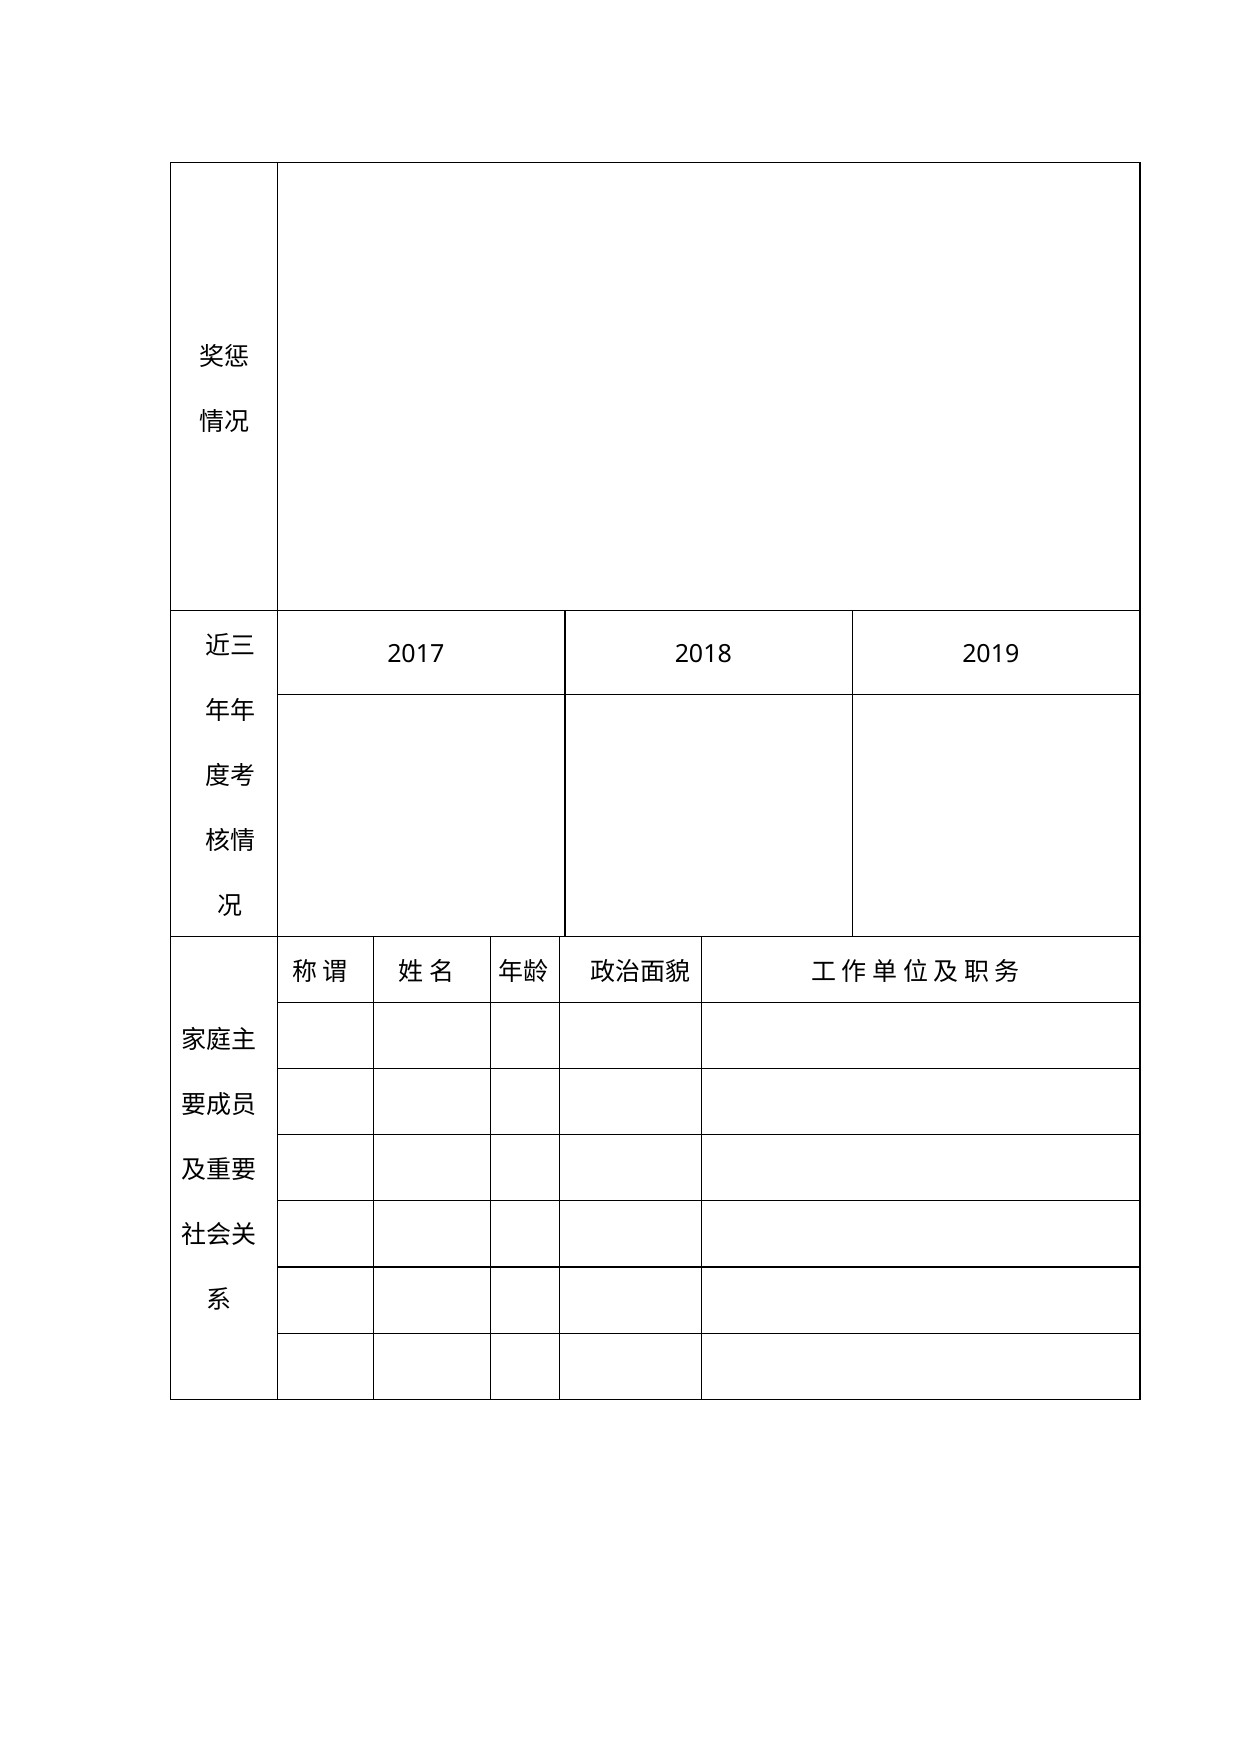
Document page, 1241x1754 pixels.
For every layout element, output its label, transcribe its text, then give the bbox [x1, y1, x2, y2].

table_cell 近三年年度考核情况 [171, 611, 277, 936]
table_cell [566, 695, 852, 936]
table_cell [374, 1135, 490, 1200]
table_cell [278, 1201, 373, 1266]
table_cell 2017 [278, 611, 564, 694]
table_cell [278, 1268, 373, 1332]
table_cell [374, 1334, 490, 1398]
table_cell [374, 1268, 490, 1332]
table_cell [560, 1003, 701, 1068]
table_cell [374, 1201, 490, 1266]
table_cell 政治面貌 [560, 937, 701, 1002]
table_cell [702, 1135, 1139, 1200]
table_cell [278, 695, 564, 936]
table_cell [560, 1334, 701, 1398]
table_cell [702, 1069, 1139, 1134]
table_cell [702, 1003, 1139, 1068]
table_cell [560, 1135, 701, 1200]
table_header 奖惩情况 [171, 163, 277, 610]
table_cell 称 谓 [278, 937, 373, 1002]
table_cell [491, 1334, 559, 1398]
table_cell [491, 1069, 559, 1134]
table_cell [374, 1003, 490, 1068]
table_cell 年龄 [491, 937, 559, 1002]
table_cell [278, 1135, 373, 1200]
table_cell [491, 1268, 559, 1332]
table_cell [278, 1069, 373, 1134]
table_cell [491, 1201, 559, 1266]
table_cell 姓 名 [374, 937, 490, 1002]
table_cell [374, 1069, 490, 1134]
table_cell [702, 1268, 1139, 1332]
table_cell 家庭主要成员及重要社会关系 [171, 937, 277, 1398]
table_cell 2019 [853, 611, 1139, 694]
table_cell [702, 1201, 1139, 1266]
table_cell [560, 1201, 701, 1266]
table_cell [702, 1334, 1139, 1398]
table_cell [560, 1268, 701, 1332]
table_cell [278, 1003, 373, 1068]
table_cell [853, 695, 1139, 936]
table_cell [491, 1135, 559, 1200]
table_cell [560, 1069, 701, 1134]
table_cell 2018 [566, 611, 852, 694]
table_cell 工 作 单 位 及 职 务 [702, 937, 1139, 1002]
table_cell [491, 1003, 559, 1068]
table_cell [278, 1334, 373, 1398]
table_header [278, 163, 1139, 610]
